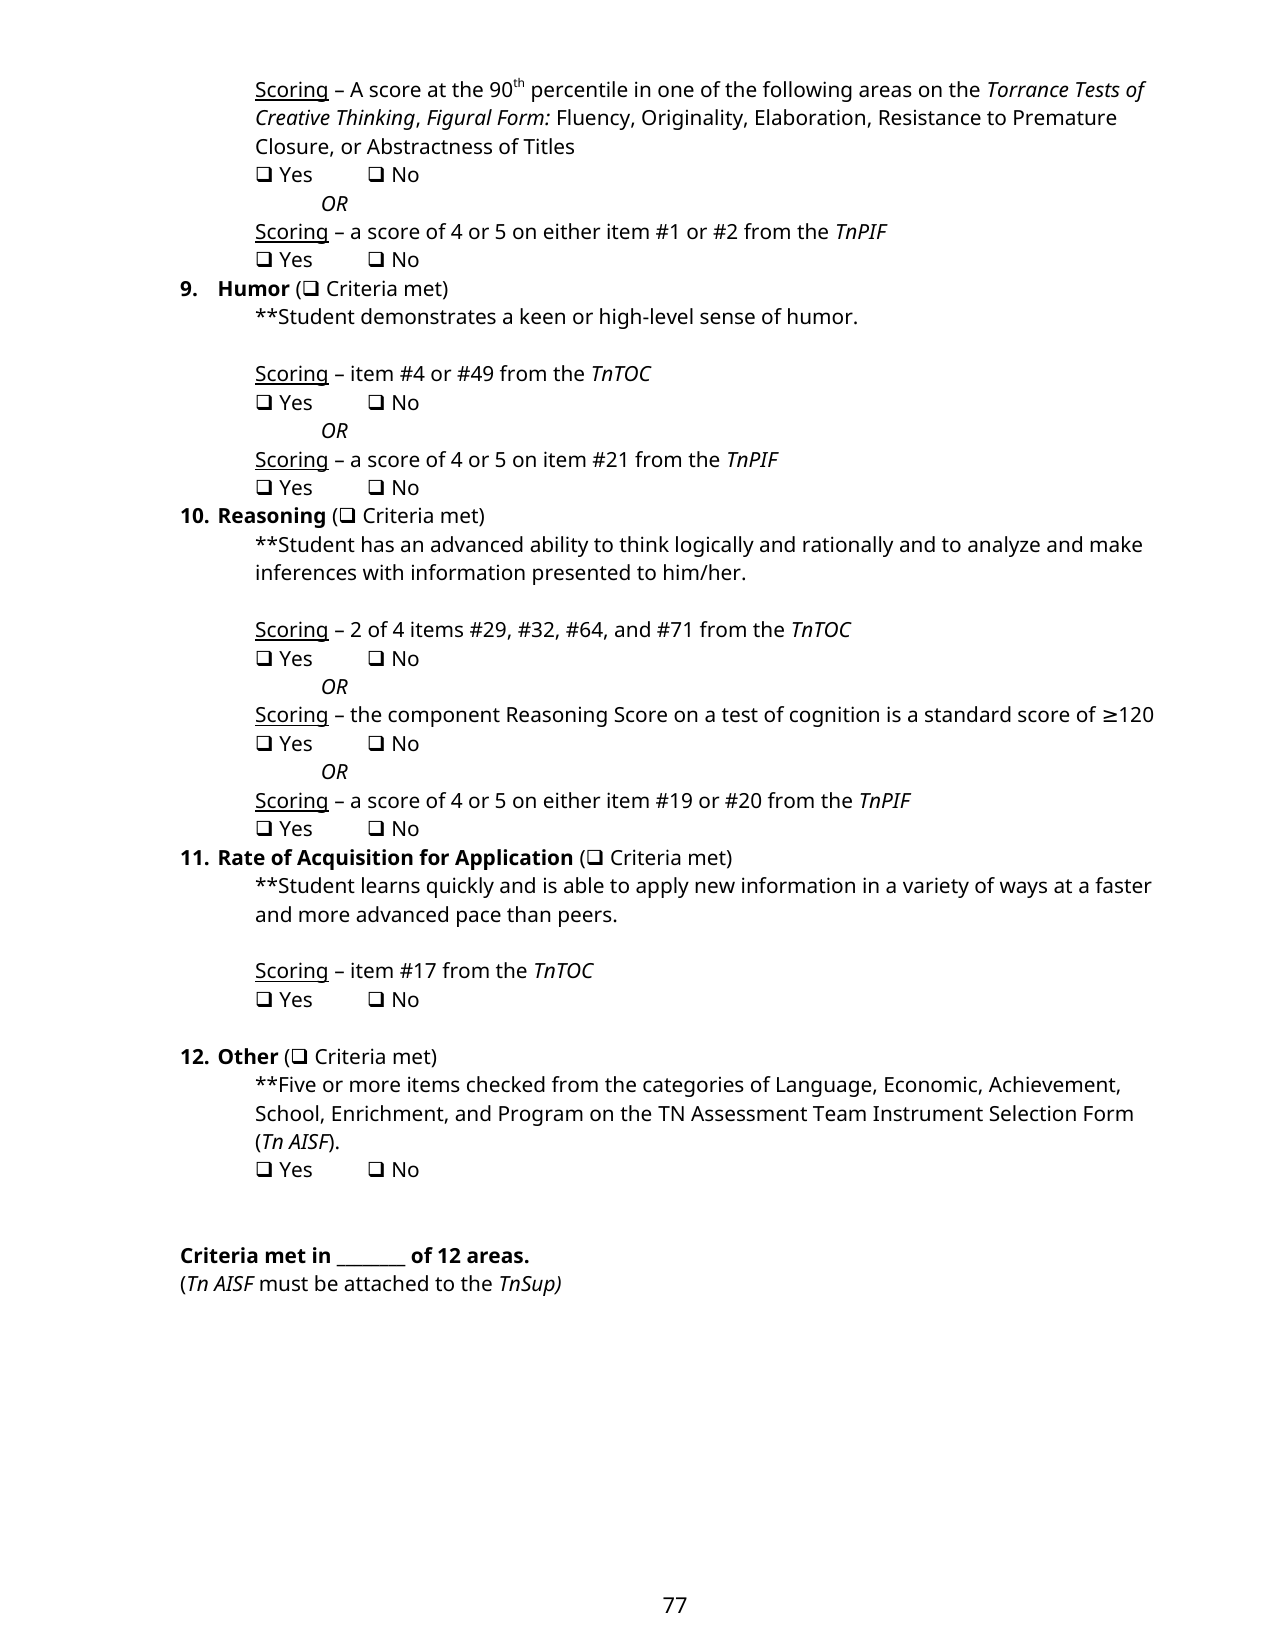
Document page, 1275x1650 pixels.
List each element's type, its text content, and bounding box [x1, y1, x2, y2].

text Scoring – the component Reasoning Score on a test of cognition is a standard score of ≥120 [255, 701, 1170, 729]
text (Tn AISF must be attached to the TnSup) [180, 1269, 1170, 1298]
list Humor ( Criteria met) [180, 274, 1170, 302]
text OR [321, 416, 1170, 445]
text Scoring – item #17 from the TnTOC [255, 957, 1170, 985]
text **Five or more items checked from the categories of Language, Economic, Achievement, School, Enrichment, and Program on the TN Assessment Team Instrument Selection Form (Tn AISF). [255, 1070, 1170, 1156]
text Criteria met in ________ of 12 areas. [180, 1241, 1170, 1269]
list Reasoning ( Criteria met) [180, 502, 1170, 530]
text Yes No [255, 160, 1170, 189]
text Yes No [255, 814, 1170, 843]
text **Student demonstrates a keen or high-level sense of humor. [255, 302, 1170, 331]
text Yes No [255, 729, 1170, 757]
text Yes No [255, 388, 1170, 416]
text **Student has an advanced ability to think logically and rationally and to analyze and make inferences with information presented to him/her. [255, 530, 1170, 587]
text Scoring – A score at the 90th percentile in one of the following areas on the Torrance Tests of Creative Thinking, Figural Form: Fluency, Originality, Elaboration, Resistance to Premature Closure, or Abstractness of Titles [255, 75, 1170, 160]
text **Student learns quickly and is able to apply new information in a variety of ways at a faster and more advanced pace than peers. [255, 871, 1170, 928]
text Yes No [255, 473, 1170, 502]
list Rate of Acquisition for Application ( Criteria met) [180, 843, 1170, 871]
text OR [321, 672, 1170, 701]
text Scoring – 2 of 4 items #29, #32, #64, and #71 from the TnTOC [255, 615, 1170, 644]
text Scoring – item #4 or #49 from the TnTOC [255, 359, 1170, 388]
text Scoring – a score of 4 or 5 on either item #19 or #20 from the TnPIF [255, 786, 1170, 814]
list Other ( Criteria met) [180, 1042, 1170, 1070]
text Yes No [255, 644, 1170, 672]
text Yes No [255, 1156, 1170, 1184]
text Scoring – a score of 4 or 5 on either item #1 or #2 from the TnPIF [255, 217, 1170, 246]
text OR [321, 189, 1170, 217]
text OR [321, 757, 1170, 786]
text Scoring – a score of 4 or 5 on item #21 from the TnPIF [255, 445, 1170, 473]
text Yes No [255, 985, 1170, 1013]
text Yes No [255, 246, 1170, 274]
